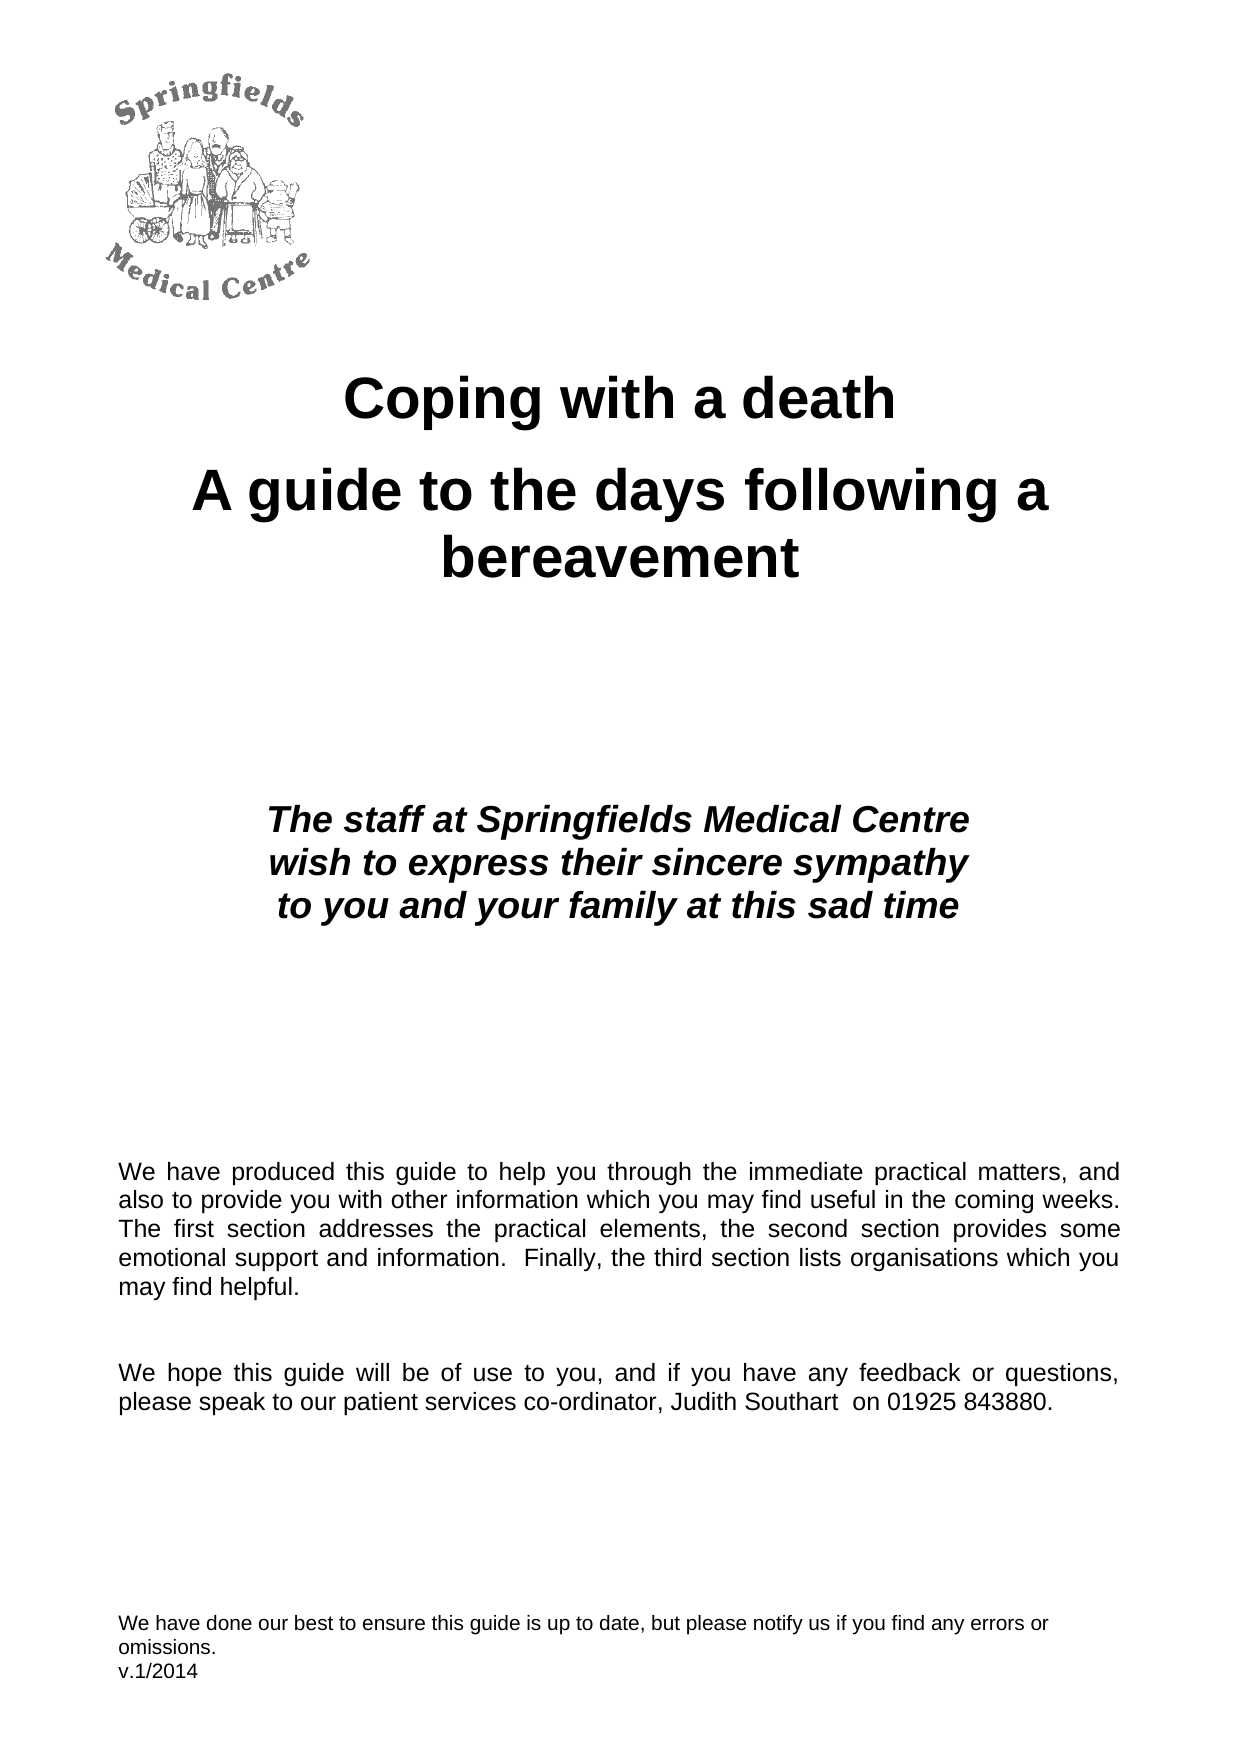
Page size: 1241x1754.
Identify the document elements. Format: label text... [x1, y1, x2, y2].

text The staff at Springfields Medical Centre [118, 797, 1122, 840]
subtitle Coping with a death [118, 363, 1122, 431]
text wish to express their sincere sympathy [118, 840, 1122, 883]
text We hope this guide will be of use to you, and if you have any feedback or questions, please speak to our patient services co-ordinator, Judith Southart on 01925 843880. [118, 1358, 1122, 1415]
subtitle A guide to the days following a bereavement [118, 456, 1122, 590]
text to you and your family at this sad time [118, 883, 1122, 927]
text We have produced this guide to help you through the immediate practical matters, and also to provide you with other information which you may find useful in the coming weeks. The first section addresses the practical elements, the second section provides some emotional support and information. Finally, the third section lists organisations which you may find helpful. [118, 1157, 1122, 1300]
